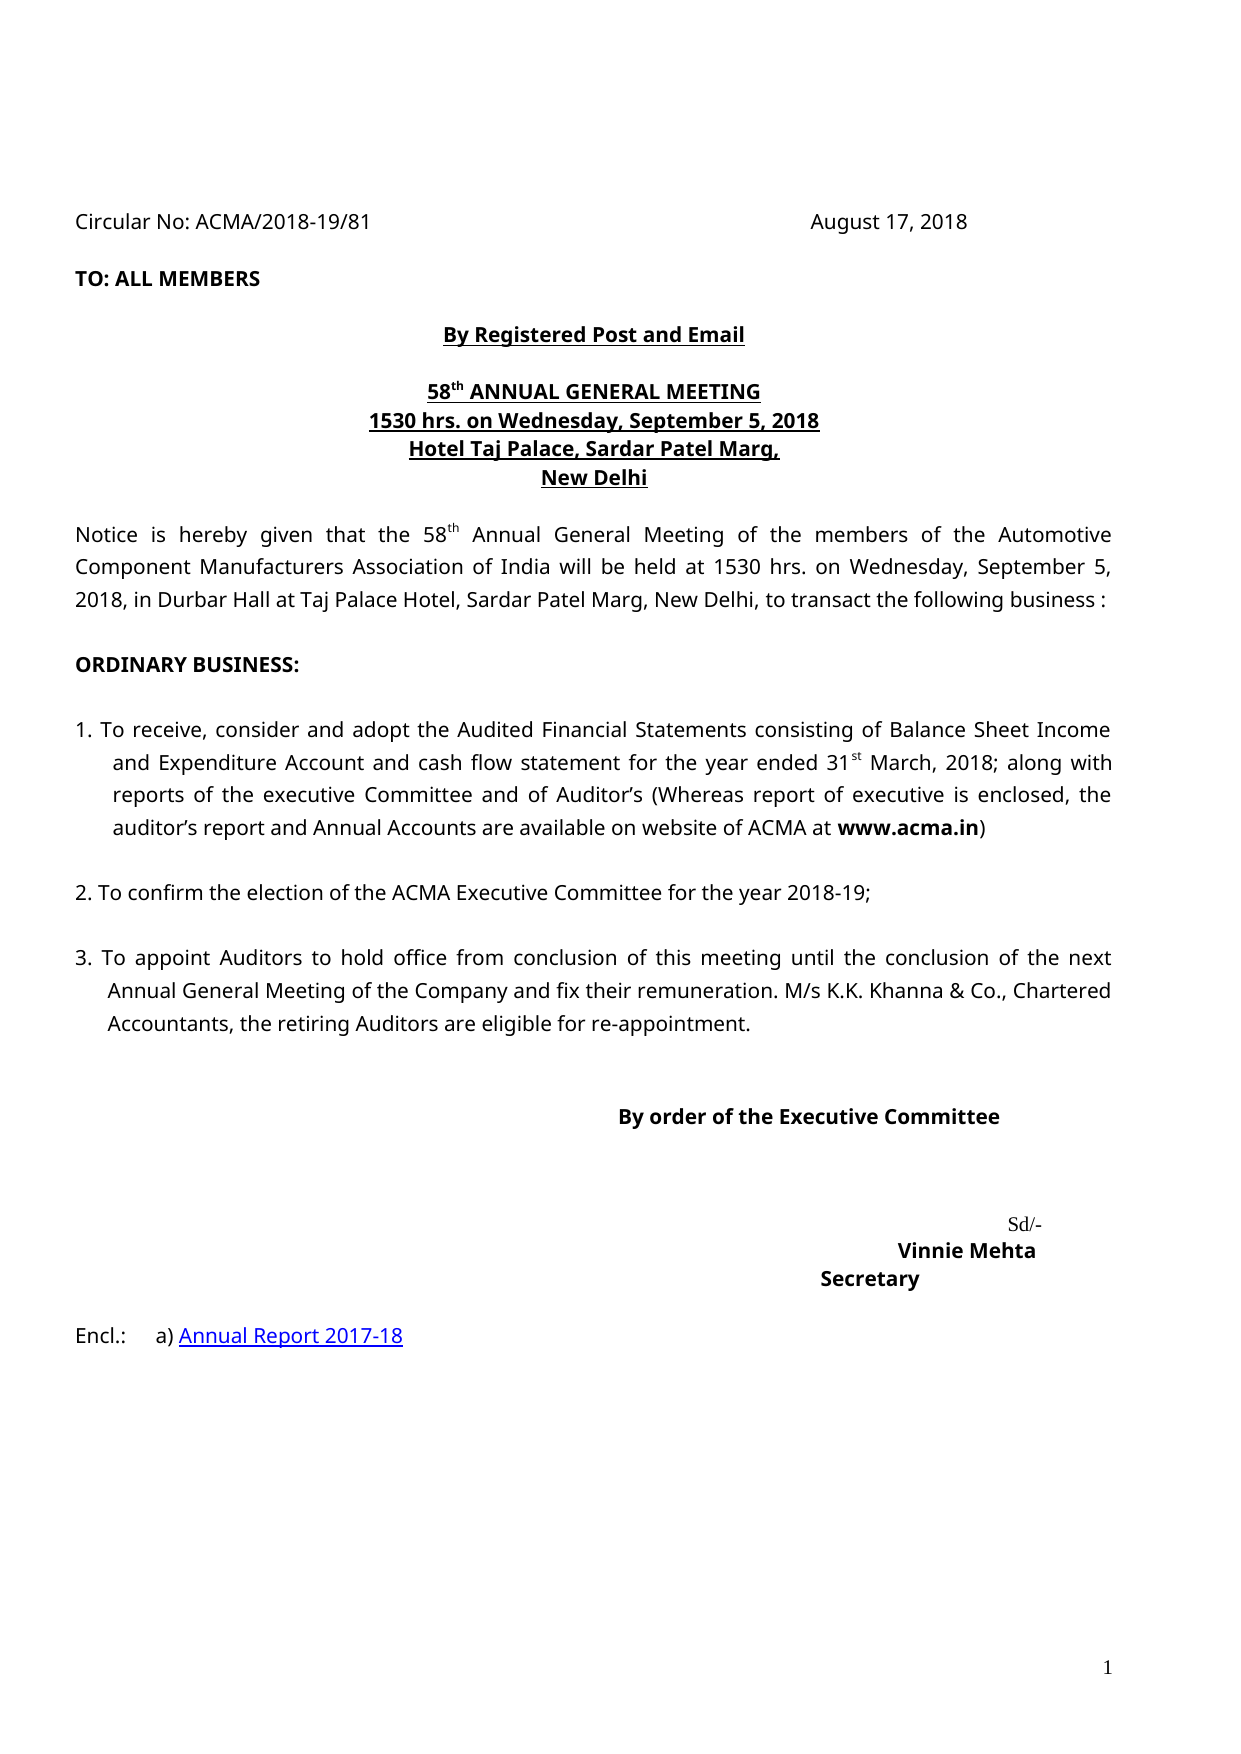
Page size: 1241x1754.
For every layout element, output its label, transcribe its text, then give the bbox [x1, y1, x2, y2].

text Hotel Taj Palace, Sardar Patel Marg, [75, 434, 1113, 463]
text Sd/- [75, 1212, 1113, 1236]
text New Delhi [75, 463, 1113, 491]
subtitle Notice is hereby given that the 58th Annual General Meeting of the members of the Automotive Component Manufacturers Association of India will be held at 1530 hrs. on Wednesday, September 5, 2018, in Durbar Hall at Taj Palace Hotel, Sardar Patel Marg, New Delhi, to transact the following business : [75, 520, 1113, 613]
text 1530 hrs. on Wednesday, September 5, 2018 [75, 406, 1113, 434]
subtitle Secrety [75, 1264, 1113, 1293]
text Encl.: a) Annual Report 2017-18 [75, 1321, 1113, 1349]
text 1. To receive, consider and adopt the Audited Financial Statements consisting of Balance Sheet Income and Expenditure Account and cash flow statement for the year ended 31st March, 2018; along with reports of the executive Committee and of Auditor’s (Whereas report of executive is enclosed, the auditor’s report and Annual Accounts are available on website of ACMA at www.acma.in) [75, 715, 1113, 842]
subtitle 58th ANNUAL GENERAL MEETING [75, 377, 1113, 406]
text Circular No: ACMA/2018-19/81 August 17, 2018 [75, 207, 1113, 235]
subtitle TO: ALL MEMBERS [75, 264, 1113, 292]
text 2. To confirm the election of the ACMA Executive Committee for the year 2018-19; [75, 878, 1113, 907]
text By order of the Executive Committee [75, 1102, 1113, 1131]
text ORDINARY BUSINESS: [75, 650, 1113, 678]
text By Registered Post and Email [75, 321, 1113, 349]
text 3. To appoint Auditors to hold office from conclusion of this meeting until the conclusion of the next nual General Meeting of the Company and fix their remuneration. M/s K.K. Khanna & Co., Chtered Accountants, the retiring Auditors e eligible for re-appointment. [75, 943, 1113, 1037]
subtitle Vinnie Mehta [75, 1236, 1113, 1264]
